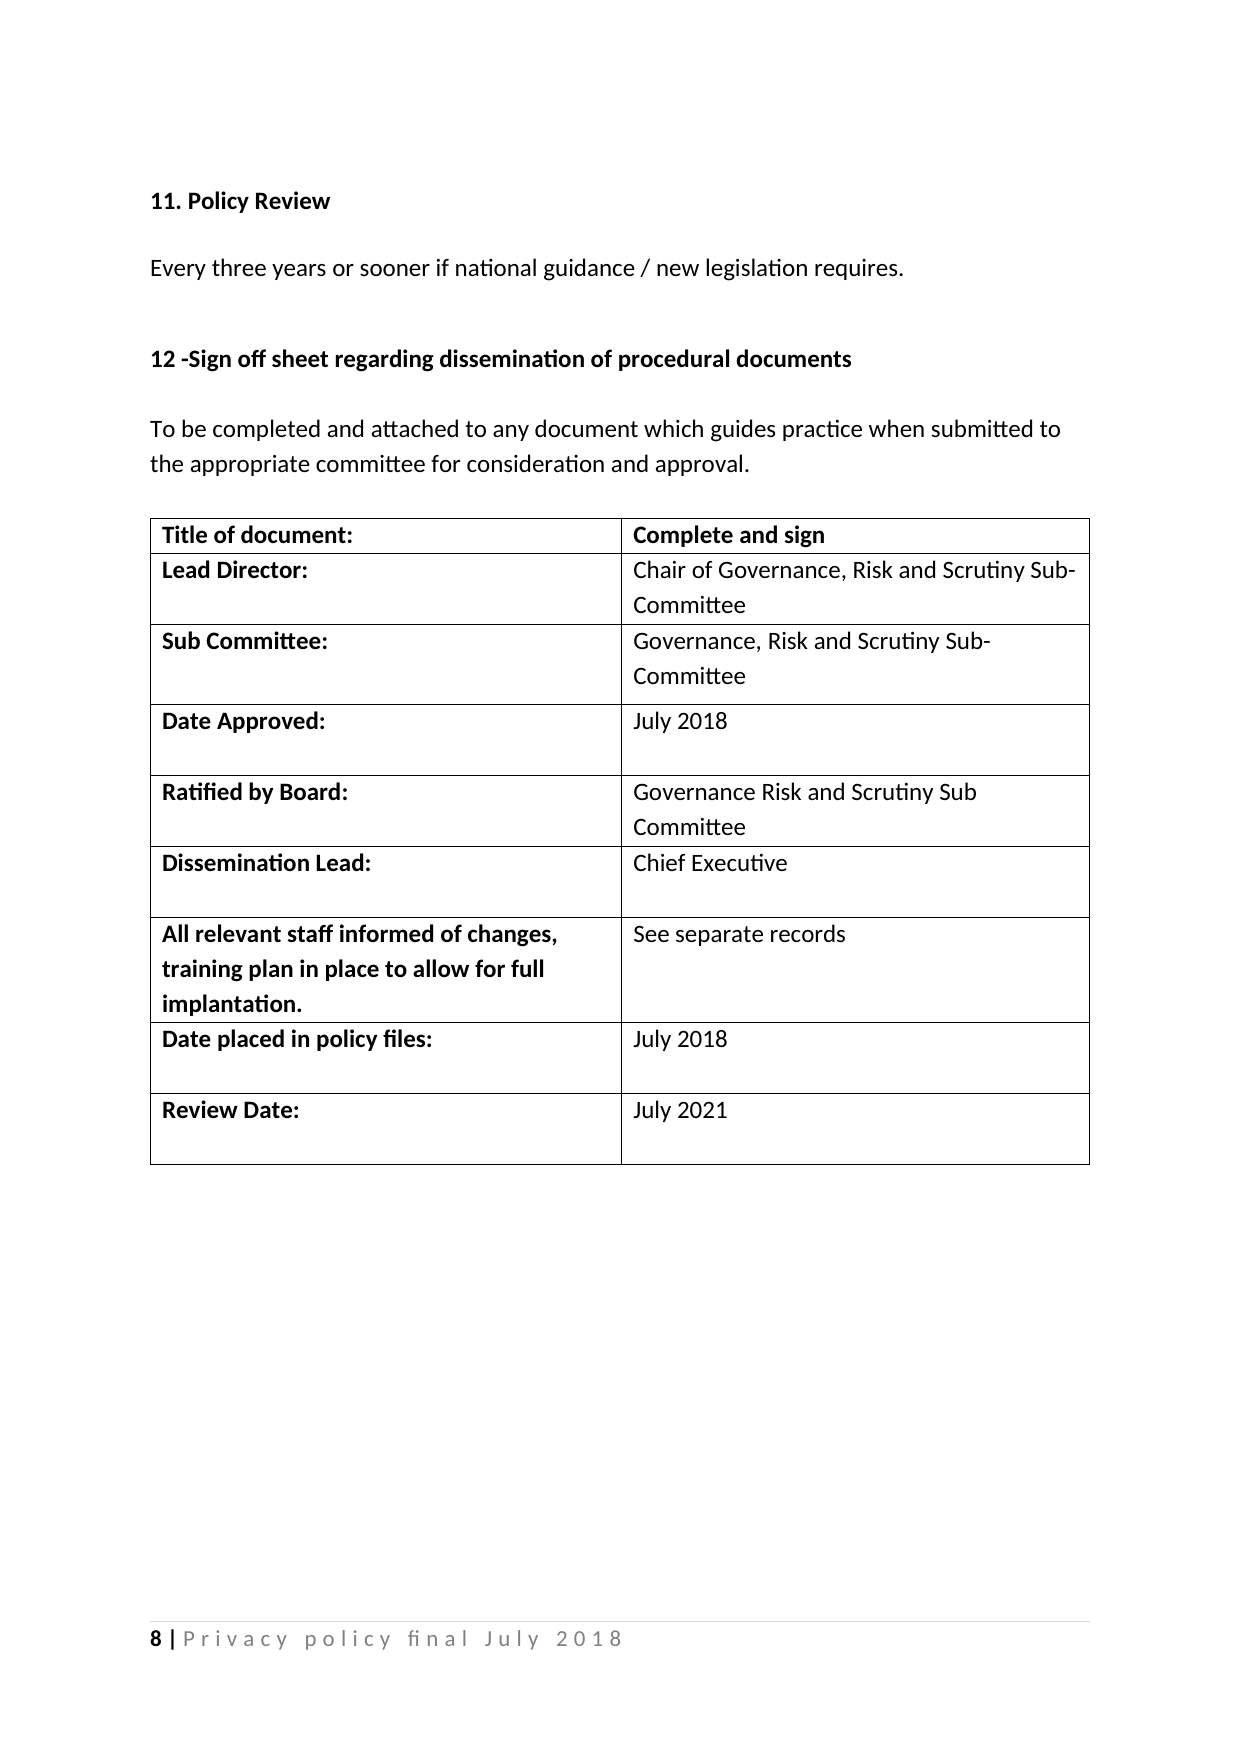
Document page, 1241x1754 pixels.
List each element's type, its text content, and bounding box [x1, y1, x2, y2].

table_header Title of document: [151, 519, 621, 553]
table_cell Review Date: [151, 1094, 621, 1164]
table_cell Chief Executive [622, 847, 1089, 917]
table_cell Ratified by Board: [151, 776, 621, 846]
table_cell Chair of Governance, Risk and Scrutiny Sub-Committee [622, 554, 1089, 624]
table_cell Governance Risk and Scrutiny Sub Committee [622, 776, 1089, 846]
text 12 -Sign off sheet regarding dissemination of procedural documents [150, 343, 1090, 373]
text 11. Policy Review [150, 185, 1090, 248]
table_cell Lead Director: [151, 554, 621, 624]
table_cell July 2018 [622, 705, 1089, 775]
table_cell Date Approved: [151, 705, 621, 775]
table_header Complete and sign [622, 519, 1089, 553]
table_cell Governance, Risk and Scrutiny Sub-Committee [622, 625, 1089, 704]
table_cell Sub Committee: [151, 625, 621, 704]
table_cell Date placed in policy files: [151, 1023, 621, 1093]
table_cell July 2018 [622, 1023, 1089, 1093]
table_cell All relevant staff informed of changes, training plan in place to allow for full implantation. [151, 918, 621, 1022]
table_cell Dissemination Lead: [151, 847, 621, 917]
text To be completed and attached to any document which guides practice when submitted to the appropriate committee for consideration and approval. [150, 413, 1090, 478]
text Every three years or sooner if national guidance / new legislation requires. [150, 252, 1090, 282]
table_cell July 2021 [622, 1094, 1089, 1164]
table_cell See separate records [622, 918, 1089, 1022]
